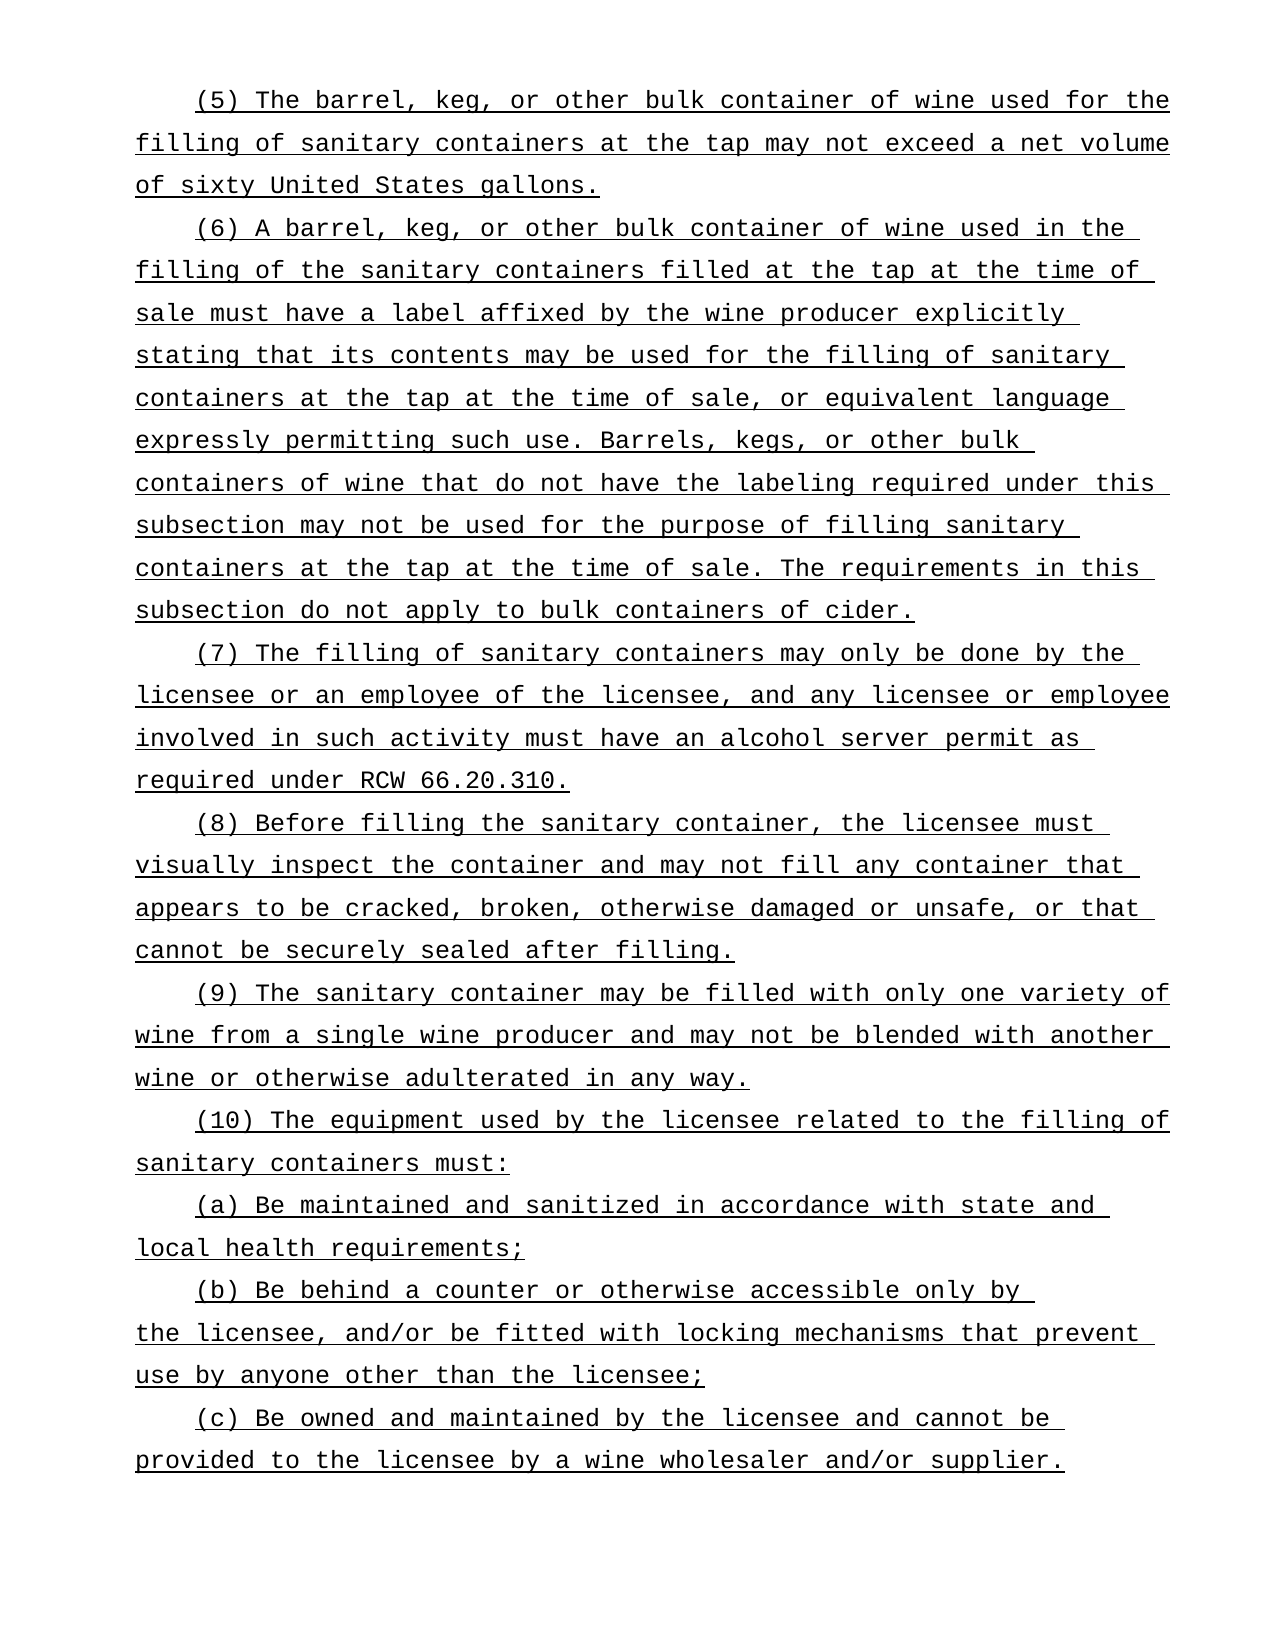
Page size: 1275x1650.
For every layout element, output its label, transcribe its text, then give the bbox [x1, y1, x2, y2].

text (a) Be maintained and sanitized in accordance with state and local health requirements; [135, 1180, 1170, 1265]
text (8) Before filling the sanitary container, the licensee must visually inspect the container and may not fill any container that appears to be cracked, broken, otherwise damaged or unsafe, or that cannot be securely sealed after filling. [135, 797, 1170, 967]
text (c) Be owned and maintained by the licensee and cannot be provided to the licensee by a wine wholesaler and/or supplier. [135, 1392, 1170, 1477]
text (6) A barrel, keg, or other bulk container of wine used in the filling of the sanitary containers filled at the tap at the time of sale must have a label affixed by the wine producer explicitly stating that its contents may be used for the filling of sanitary containers at the tap at the time of sale, or equivalent language expressly permitting such use. Barrels, kegs, or other bulk containers of wine that do not have the labeling required under this subsection may not be used for the purpose of filling sanitary containers at the tap at the time of sale. The requirements in this subsection do not apply to bulk containers of cider. [135, 495, 1170, 627]
text (5) The barrel, keg, or other bulk container of wine used for the filling of sanitary containers at the tap may not exceed a net volume of sixty United States gallons. [135, 155, 1170, 202]
text (5) The barrel, keg, or other bulk container of wine used for the filling of sanitary containers at the tap may not exceed a net volume of sixty United States gallons. [135, 75, 1170, 154]
text (10) The equipment used by the licensee related to the filling of sanitary containers must: [135, 1095, 1170, 1180]
text (7) The filling of sanitary containers may only be done by the licensee or an employee of the licensee, and any licensee or employee involved in such activity must have an alcohol server permit as required under RCW 66.20.310. [135, 708, 1170, 797]
text (9) The sanitary container may be filled with only one variety of wine from a single wine producer and may not be blended with another wine or otherwise adulterated in any way. [135, 1048, 1170, 1095]
text (7) The filling of sanitary containers may only be done by the licensee or an employee of the licensee, and any licensee or employee involved in such activity must have an alcohol server permit as required under RCW 66.20.310. [135, 627, 1170, 706]
text (9) The sanitary container may be filled with only one variety of wine from a single wine producer and may not be blended with another wine or otherwise adulterated in any way. [135, 967, 1170, 1046]
text (6) A barrel, keg, or other bulk container of wine used in the filling of the sanitary containers filled at the tap at the time of sale must have a label affixed by the wine producer explicitly stating that its contents may be used for the filling of sanitary containers at the tap at the time of sale, or equivalent language expressly permitting such use. Barrels, kegs, or other bulk containers of wine that do not have the labeling required under this subsection may not be used for the purpose of filling sanitary containers at the tap at the time of sale. The requirements in this subsection do not apply to bulk containers of cider. [135, 202, 1170, 494]
text (b) Be behind a counter or otherwise accessible only by the licensee, and/or be fitted with locking mechanisms that prevent use by anyone other than the licensee; [135, 1265, 1170, 1392]
